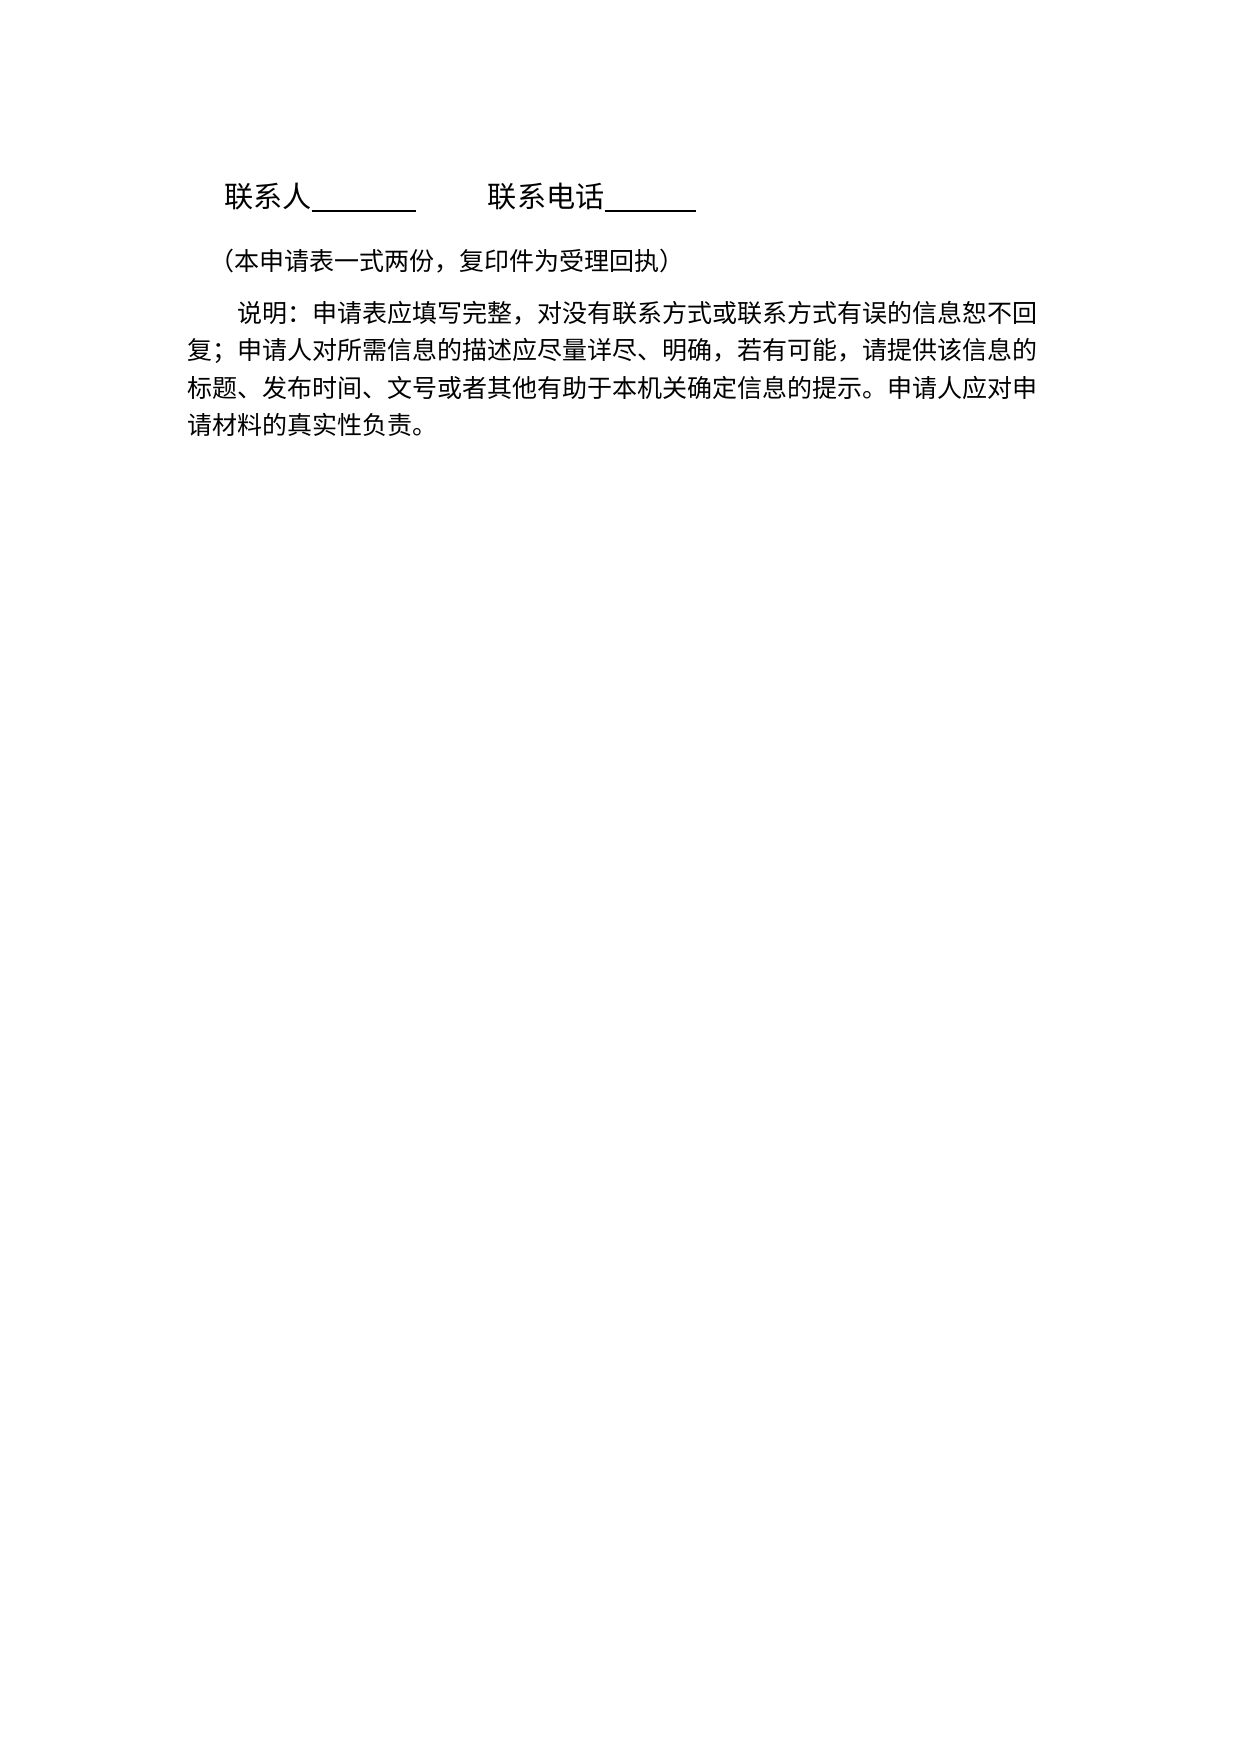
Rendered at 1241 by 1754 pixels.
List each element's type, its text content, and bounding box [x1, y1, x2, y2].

text 说明：申请表应填写完整，对没有联系方式或联系方式有误的信息恕不回复；申请人对所需信息的描述应尽量详尽、明确，若有可能，请提供该信息的标题、发布时间、文号或者其他有助于本机关确定信息的提示。申请人应对申请材料的真实性负责。 [187, 292, 1053, 442]
text 联系人 联系电话 （本申请表一式两份，复印件为受理回执） [209, 162, 1053, 292]
